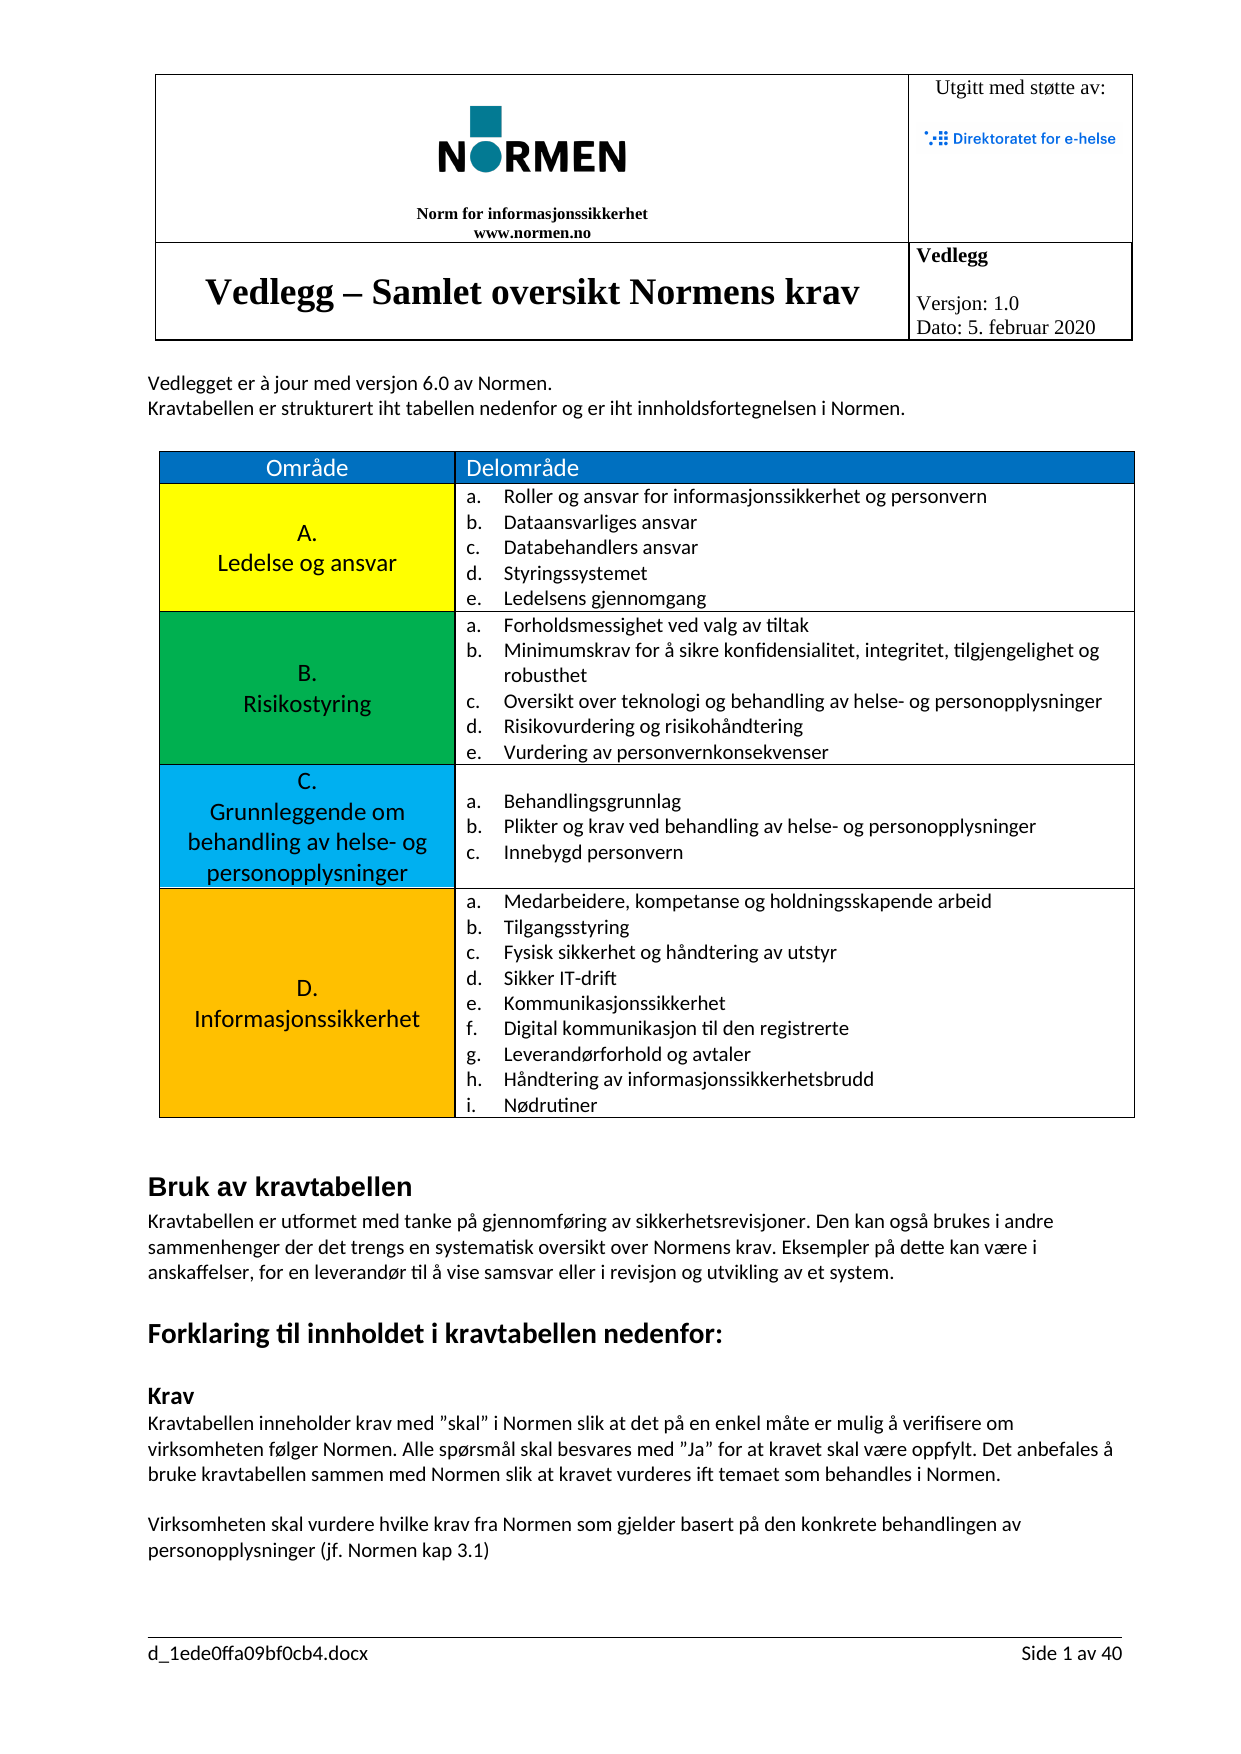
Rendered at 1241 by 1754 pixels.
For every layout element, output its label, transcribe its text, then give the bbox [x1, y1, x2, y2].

table_cell Roller og ansvar for informasjonssikkerhet og personvern Dataansvarliges ansvar Databehandlers ansvar Styringssystemet Ledelsens gjennomgang [456, 484, 1134, 611]
table_cell Behandlingsgrunnlag Plikter og krav ved behandling av helse- og personopplysninger Innebygd personvern [456, 765, 1134, 887]
picture [407, 74, 657, 204]
table_cell C. Grunnleggende om behandling av helse- og personopplysninger [160, 765, 454, 887]
table_cell B. Risikostyring [160, 612, 454, 764]
table_cell Forholdsmessighet ved valg av tiltak Minimumskrav for å sikre konfidensialitet, integritet, tilgjengelighet og robusthet Oversikt over teknologi og behandling av helse- og personopplysninger Risikovurdering og risikohåndtering Vurdering av personvernkonsekvenser [456, 612, 1134, 764]
text Kravtabellen inneholder krav med ”skal” i Normen slik at det på en enkel måte er mulig å verifisere om virksomheten følger Normen. Alle spørsmål skal besvares med ”Ja” for at kravet skal være oppfylt. Det anbefales å bruke kravtabellen sammen med Normen slik at kravet vurderes ift temaet som behandles i Normen. [148, 1410, 1122, 1487]
table_cell Medarbeidere, kompetanse og holdningsskapende arbeid Tilgangsstyring Fysisk sikkerhet og håndtering av utstyr Sikker IT-drift Kommunikasjonssikkerhet Digital kommunikasjon til den registrerte Leverandørforhold og avtaler Håndtering av informasjonssikkerhetsbrudd Nødrutiner [456, 889, 1134, 1117]
table_cell A. Ledelse og ansvar [160, 484, 454, 611]
table_cell D. Informasjonssikkerhet [160, 889, 454, 1117]
text Kravtabellen er strukturert iht tabellen nedenfor og er iht innholdsfortegnelsen i Normen. [148, 395, 1122, 421]
table_header Delområde [456, 452, 1134, 483]
picture [916, 122, 1124, 154]
text Virksomheten skal vurdere hvilke krav fra Normen som gjelder basert på den konkrete behandlingen av personopplysninger (jf. Normen kap 3.1) [148, 1512, 1122, 1562]
subtitle Forklaring til innholdet i kravtabellen nedenfor: [148, 1316, 1122, 1351]
text Vedlegget er à jour med versjon 6.0 av Normen. [148, 370, 1122, 395]
table_header Område [160, 452, 454, 483]
subtitle Bruk av kravtabellen [148, 1171, 1122, 1202]
text Kravtabellen er utformet med tanke på gjennomføring av sikkerhetsrevisjoner. Den kan også brukes i andre sammenhenger der det trengs en systematisk oversikt over Normens krav. Eksempler på dette kan være i anskaffelser, for en leverandør til å vise samsvar eller i revisjon og utvikling av et system. [148, 1209, 1122, 1285]
text Krav [148, 1380, 1122, 1410]
